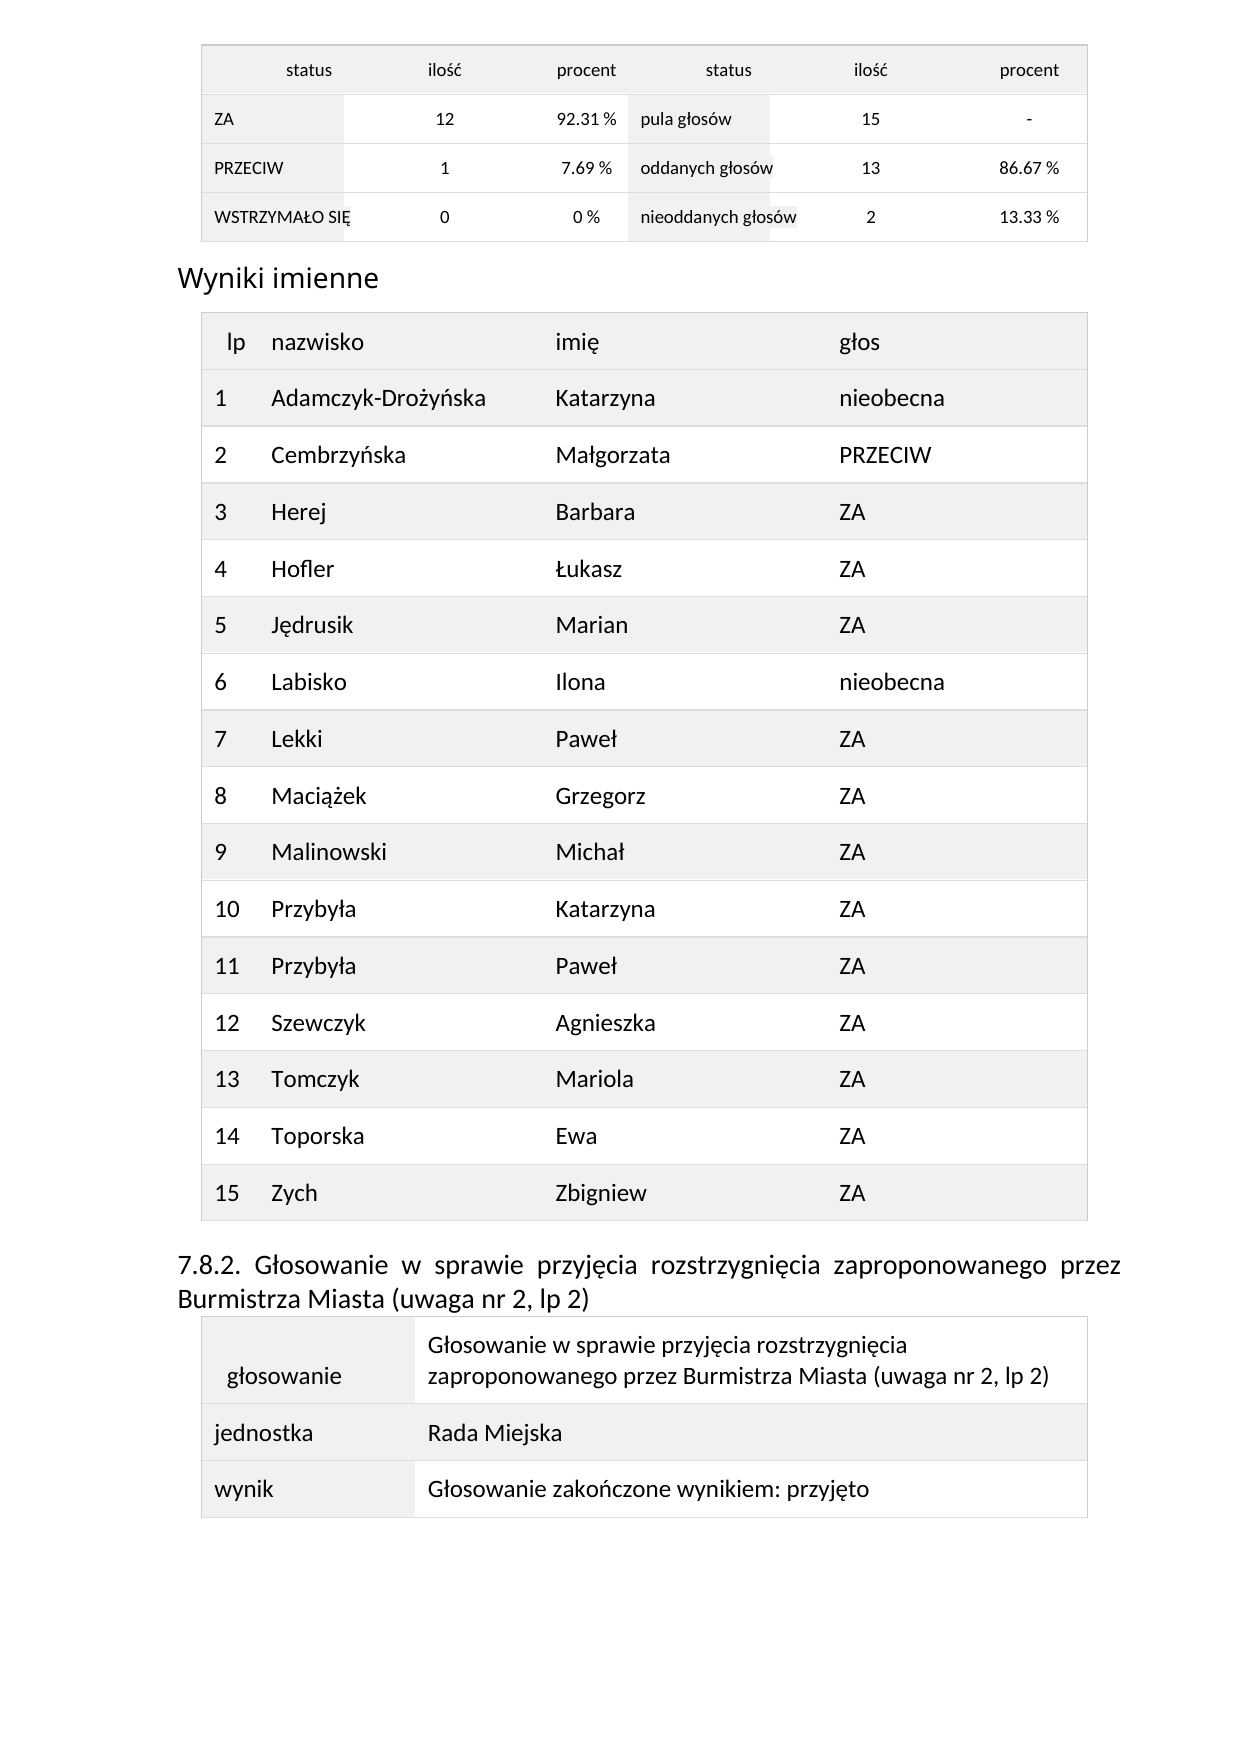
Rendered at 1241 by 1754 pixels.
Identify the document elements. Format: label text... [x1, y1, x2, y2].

table_cell 10 [202, 881, 259, 936]
table_cell 7.69 % [486, 144, 628, 192]
table_cell Michał [543, 824, 827, 879]
table_cell Głosowanie zakończone wynikiem: przyjęto [415, 1461, 1087, 1517]
table_cell ZA [827, 540, 1087, 596]
table_cell Szewczyk [259, 994, 543, 1050]
table_cell ZA [827, 881, 1087, 936]
table_cell ZA [827, 994, 1087, 1050]
table_cell oddanych głosów [628, 144, 770, 192]
table_cell Labisko [259, 654, 543, 709]
table_cell 86.67 % [912, 144, 1087, 192]
table_header głosowanie [202, 1317, 415, 1403]
table_cell Paweł [543, 938, 827, 993]
table_cell Malinowski [259, 824, 543, 879]
table_cell 0 % [486, 193, 628, 241]
table_header Głosowanie w sprawie przyjęcia rozstrzygnięcia zaproponowanego przez Burmistrza Miasta (uwaga nr 2, lp 2) [415, 1317, 1087, 1403]
table_cell ZA [827, 484, 1087, 539]
table_cell Tomczyk [259, 1051, 543, 1107]
table_cell Maciążek [259, 767, 543, 823]
table_cell 12 [202, 994, 259, 1050]
table_cell ZA [827, 1165, 1087, 1220]
table_cell Łukasz [543, 540, 827, 596]
table_cell Adamczyk-Drożyńska [259, 370, 543, 425]
table_cell nieoddanych głosów [628, 193, 770, 241]
table_cell Ilona [543, 654, 827, 709]
table_cell jednostka [202, 1404, 415, 1460]
table_cell 15 [202, 1165, 259, 1220]
table_cell Grzegorz [543, 767, 827, 823]
table_cell ZA [827, 938, 1087, 993]
table_cell Przybyła [259, 881, 543, 936]
table_cell 15 [770, 95, 912, 143]
table_cell ZA [827, 1051, 1087, 1107]
table_cell ZA [827, 824, 1087, 879]
table_cell wynik [202, 1461, 415, 1517]
table_cell 12 [344, 95, 486, 143]
table_cell 5 [202, 597, 259, 652]
table_cell ZA [202, 95, 344, 143]
table_cell Przybyła [259, 938, 543, 993]
table_cell - [912, 95, 1087, 143]
text 7.8.2. Głosowanie w sprawie przyjęcia rozstrzygnięcia zaproponowanego przez Burmistrza Miasta (uwaga nr 2, lp 2) [177, 1247, 1122, 1316]
table_cell Katarzyna [543, 881, 827, 936]
table_cell 13 [202, 1051, 259, 1107]
table_cell Herej [259, 484, 543, 539]
table_cell Mariola [543, 1051, 827, 1107]
table_cell 8 [202, 767, 259, 823]
table_header imię [543, 313, 827, 369]
table_header procent [486, 46, 628, 93]
table_cell 2 [202, 427, 259, 482]
table_cell Rada Miejska [415, 1404, 1087, 1460]
table_cell 0 [344, 193, 486, 241]
table_header ilość [770, 46, 912, 93]
table_cell Lekki [259, 711, 543, 766]
table_cell PRZECIW [202, 144, 344, 192]
table_cell PRZECIW [827, 427, 1087, 482]
table_header status [202, 46, 344, 93]
table_header lp [202, 313, 259, 369]
table_header głos [827, 313, 1087, 369]
table_cell ZA [827, 1108, 1087, 1163]
table_cell Cembrzyńska [259, 427, 543, 482]
table_cell 14 [202, 1108, 259, 1163]
table_cell nieobecna [827, 370, 1087, 425]
table_cell 6 [202, 654, 259, 709]
table_cell Hofler [259, 540, 543, 596]
table_cell pula głosów [628, 95, 770, 143]
table_cell Zbigniew [543, 1165, 827, 1220]
table_header status [628, 46, 770, 93]
table_cell ZA [827, 767, 1087, 823]
table_cell 4 [202, 540, 259, 596]
table_cell 3 [202, 484, 259, 539]
table_cell 13 [770, 144, 912, 192]
table_cell Marian [543, 597, 827, 652]
table_cell WSTRZYMAŁO SIĘ [202, 193, 344, 241]
table_cell 1 [202, 370, 259, 425]
table_cell Paweł [543, 711, 827, 766]
table_cell Agnieszka [543, 994, 827, 1050]
table_cell nieobecna [827, 654, 1087, 709]
table_cell Katarzyna [543, 370, 827, 425]
table_cell Jędrusik [259, 597, 543, 652]
table_cell 2 [770, 193, 912, 241]
table_cell 92.31 % [486, 95, 628, 143]
table_cell ZA [827, 597, 1087, 652]
table_header procent [912, 46, 1087, 93]
table_cell Ewa [543, 1108, 827, 1163]
table_cell ZA [827, 711, 1087, 766]
table_cell 1 [344, 144, 486, 192]
table_cell 7 [202, 711, 259, 766]
table_cell 9 [202, 824, 259, 879]
table_header ilość [344, 46, 486, 93]
table_cell Toporska [259, 1108, 543, 1163]
text Wyniki imienne [177, 258, 1122, 296]
table_cell Zych [259, 1165, 543, 1220]
table_cell 11 [202, 938, 259, 993]
table_cell 13.33 % [912, 193, 1087, 241]
table_cell Barbara [543, 484, 827, 539]
table_header nazwisko [259, 313, 543, 369]
table_cell Małgorzata [543, 427, 827, 482]
